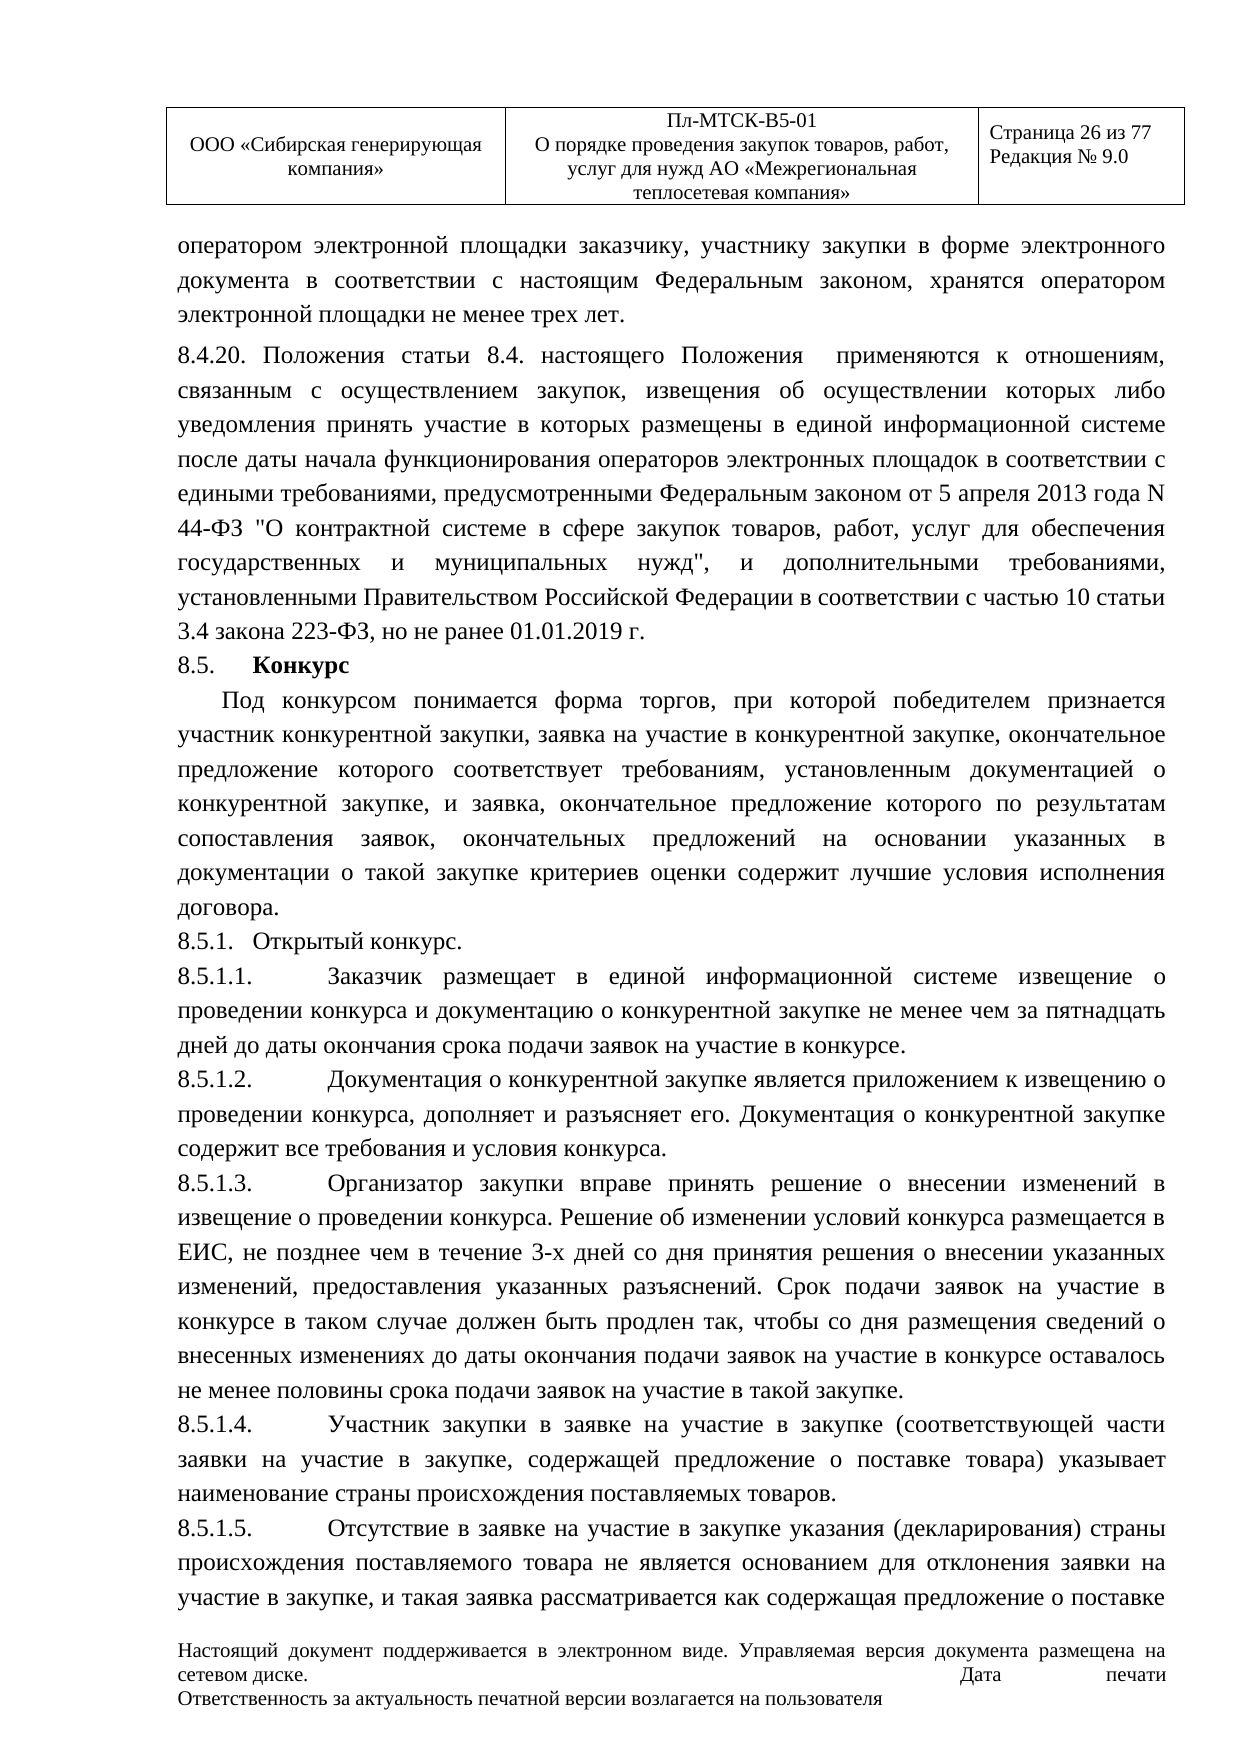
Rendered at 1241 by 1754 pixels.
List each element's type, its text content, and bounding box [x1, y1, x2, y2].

list Документация о конкурентной закупке является приложением к извещению о проведении конкурса, дополняет и разъясняет его. Документация о конкурентной закупке содержит все требования и условия конкурса. [177, 1064, 1166, 1162]
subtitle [177, 231, 1166, 328]
list Организатор закупки вправе принять решение о внесении изменений в извещение о проведении конкурса. Решение об изменении условий конкурса размещается в ЕИС, не позднее чем в течение 3-х дней со дня принятия решения о внесении указанных изменений, предоставления указанных разъяснений. Срок подачи заявок на участие в конкурсе в таком случае должен быть продлен так, чтобы со дня размещения сведений о внесенных изменениях до даты окончания подачи заявок на участие в конкурсе оставалось не менее половины срока подачи заявок на участие в такой закупке. [177, 1168, 1166, 1403]
text 8.4.20. Положения статьи 8.4. настоящего Положения применяются к отношениям, связанным с осуществлением закупок, извещения об осуществлении которых либо уведомления принять участие в которых размещены в единой информационной системе после даты начала функционирования операторов электронных площадок в соответствии с едиными требованиями, предусмотренными Федеральным законом от 5 апреля 2013 года N 44-ФЗ "О контрактной системе в сфере закупок товаров, работ, услуг для обеспечения государственных и муниципальных нужд", и дополнительными требованиями, установленными Правительством Российской Федерации в соответствии с частью 10 статьи 3.4 закона 223-ФЗ, но не ранее 01.01.2019 г. [177, 340, 1166, 645]
list Участник закупки в заявке на участие в закупке (соответствующей части заявки на участие в закупке, содержащей предложение о поставке товара) указывает наименование страны происхождения поставляемых товаров. [177, 1409, 1166, 1507]
text Под конкурсом понимается форма торгов, при которой победителем признается участник конкурентной закупки, заявка на участие в конкурентной закупке, окончательное предложение которого соответствует требованиям, установленным документацией о конкурентной закупке, и заявка, окончательное предложение которого по результатам сопоставления заявок, окончательных предложений на основании указанных в документации о такой закупке критериев оценки содержит лучшие условия исполнения договора. [177, 685, 1166, 921]
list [177, 1513, 1166, 1610]
list Конкурс [177, 651, 1166, 679]
list Заказчик размещает в единой информационной системе извещение о проведении конкурса и документацию о конкурентной закупке не менее чем за пятнадцать дней до даты окончания срока подачи заявок на участие в конкурсе. [177, 961, 1166, 1059]
list Открытый конкурс. [177, 926, 1166, 955]
